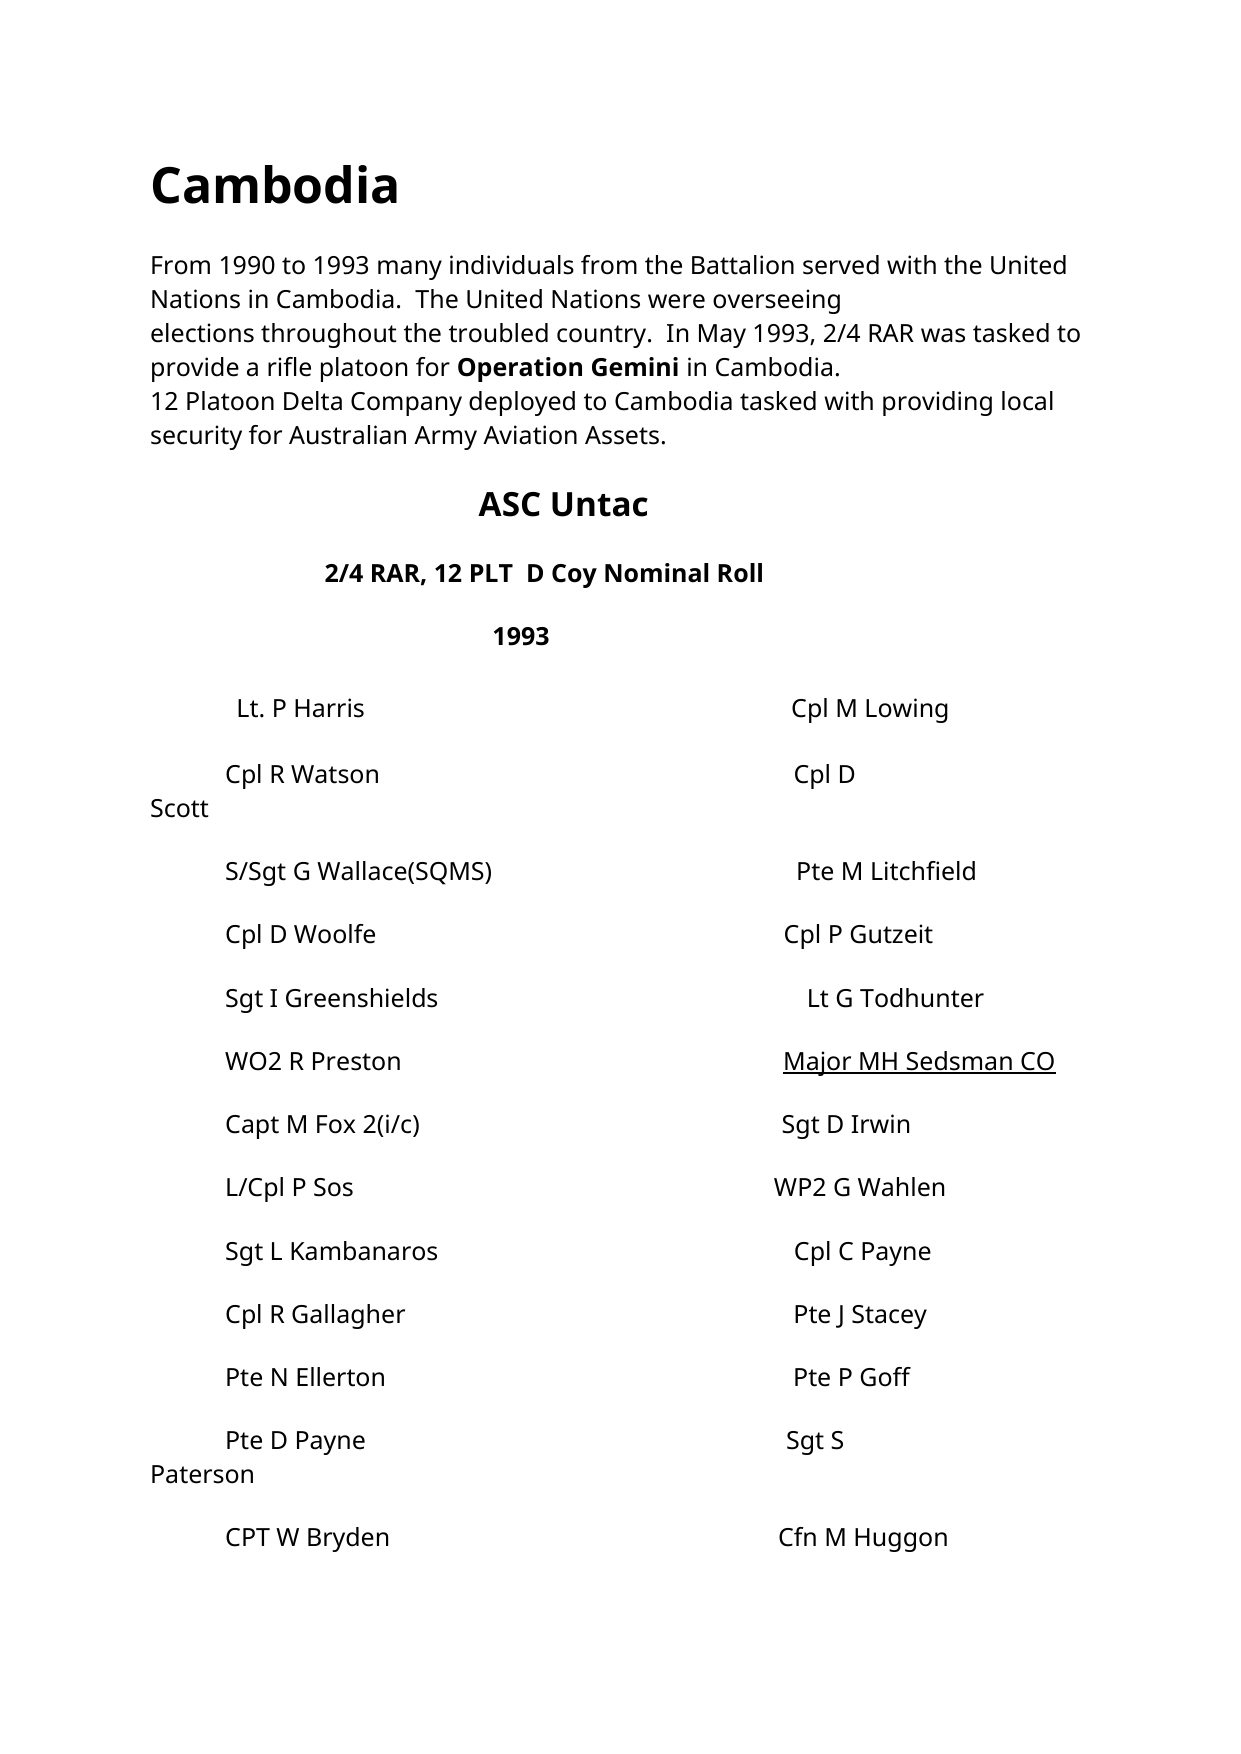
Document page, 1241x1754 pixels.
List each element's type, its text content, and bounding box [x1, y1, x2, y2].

text Lt. P Harris Cpl M Lowing [150, 682, 1090, 727]
text ASC Untac [150, 481, 1090, 526]
text CPT W Bryden Cfn M Huggon [150, 1520, 1090, 1554]
text Pte N Ellerton Pte P Goff [150, 1359, 1090, 1394]
text S/Sgt G Wallace(SQMS) Pte M Litchfield [150, 854, 1090, 888]
text WO2 R Preston Major MH Sedsman CO [150, 1043, 1090, 1077]
text Cpl R Gallagher Pte J Stacey [150, 1296, 1090, 1330]
text Cambodia [150, 150, 1090, 218]
text Sgt I Greenshields Lt G Todhunter [150, 980, 1090, 1014]
text Capt M Fox 2(i/c) Sgt D Irwin [150, 1107, 1090, 1141]
text From 1990 to 1993 many individuals from the Battalion served with the United Nations in Cambodia. The United Nations were overseeing elections throughout the troubled country. In May 1993, 2/4 RAR was tasked to provide a rifle platoon for Operation Gemini in Cambodia. 12 Platoon Delta Company deployed to Cambodia tasked with providing local security for Australian Army Aviation Assets. [150, 247, 1090, 452]
text 1993 [150, 619, 1090, 653]
text Pte D Payne Sgt S Paterson [150, 1423, 1090, 1491]
text Sgt L Kambanaros Cpl C Payne [150, 1233, 1090, 1267]
text Cpl R Watson Cpl D Scott [150, 756, 1090, 824]
text 2/4 RAR, 12 PLT D Coy Nominal Roll [150, 555, 1090, 589]
text L/Cpl P Sos WP2 G Wahlen [150, 1170, 1090, 1204]
text Cpl D Woolfe Cpl P Gutzeit [150, 917, 1090, 951]
